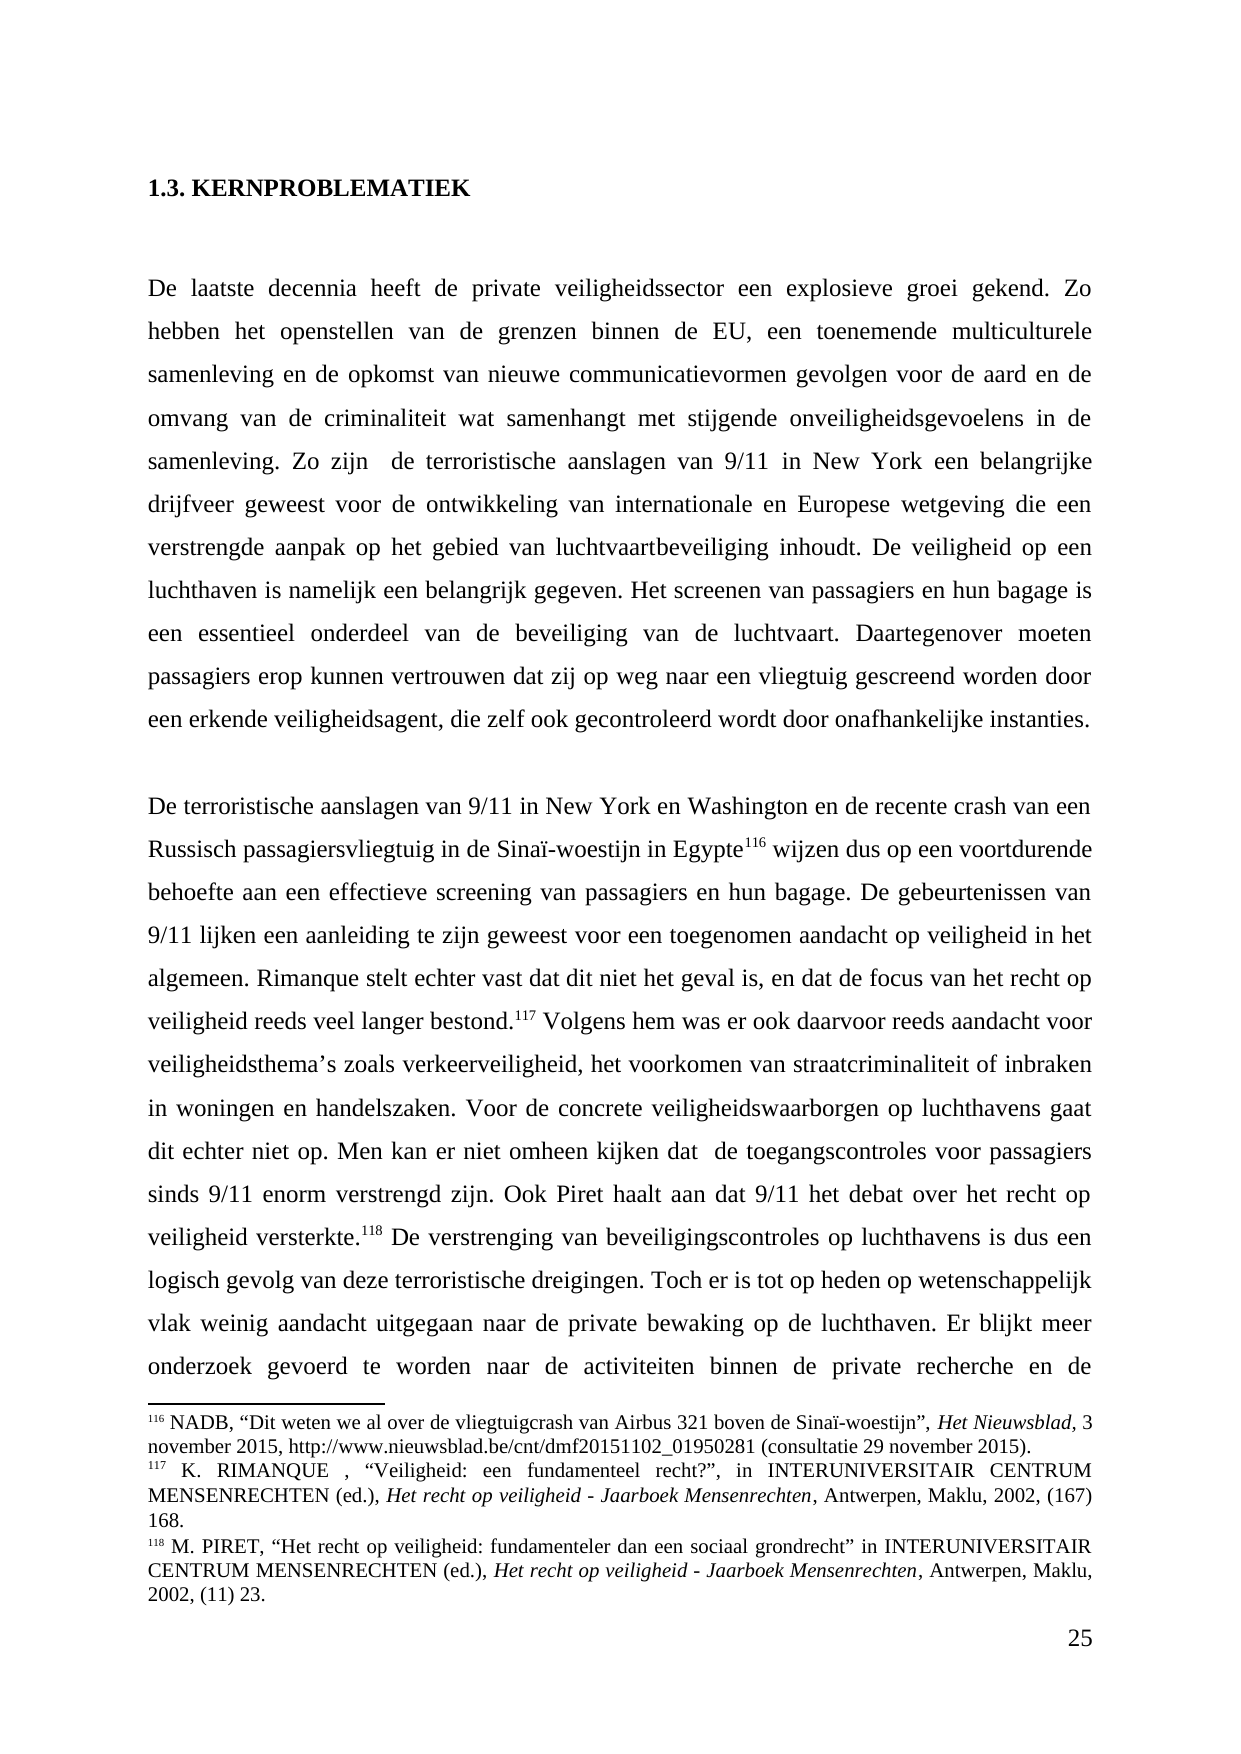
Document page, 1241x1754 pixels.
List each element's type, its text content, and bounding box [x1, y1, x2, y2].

subtitle 1.3. Kernproblematiek [148, 173, 1093, 201]
text De laatste decennia heeft de private veiligheidssector een explosieve groei gekend. Zo hebben het openstellen van de grenzen binnen de EU, een toenemende multiculturele samenleving en de opkomst van nieuwe communicatievormen gevolgen voor de aard en de omvang van de criminaliteit wat samenhangt met stijgende onveiligheidsgevoelens in de samenleving. Zo zijn de terroristische aanslagen van 9/11 in New York een belangrijke drijfveer geweest voor de ontwikkeling van internationale en Europese wetgeving die een verstrengde aanpak op het gebied van luchtvaartbeveiliging inhoudt. De veiligheid op een luchthaven is namelijk een belangrijk gegeven. Het screenen van passagiers en hun bagage is een essentieel onderdeel van de beveiliging van de luchtvaart. Daartegenover moeten passagiers erop kunnen vertrouwen dat zij op weg naar een vliegtuig gescreend worden door een erkende veiligheidsagent, die zelf ook gecontroleerd wordt door onafhankelijke instanties. [148, 273, 1093, 733]
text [148, 791, 1093, 1380]
